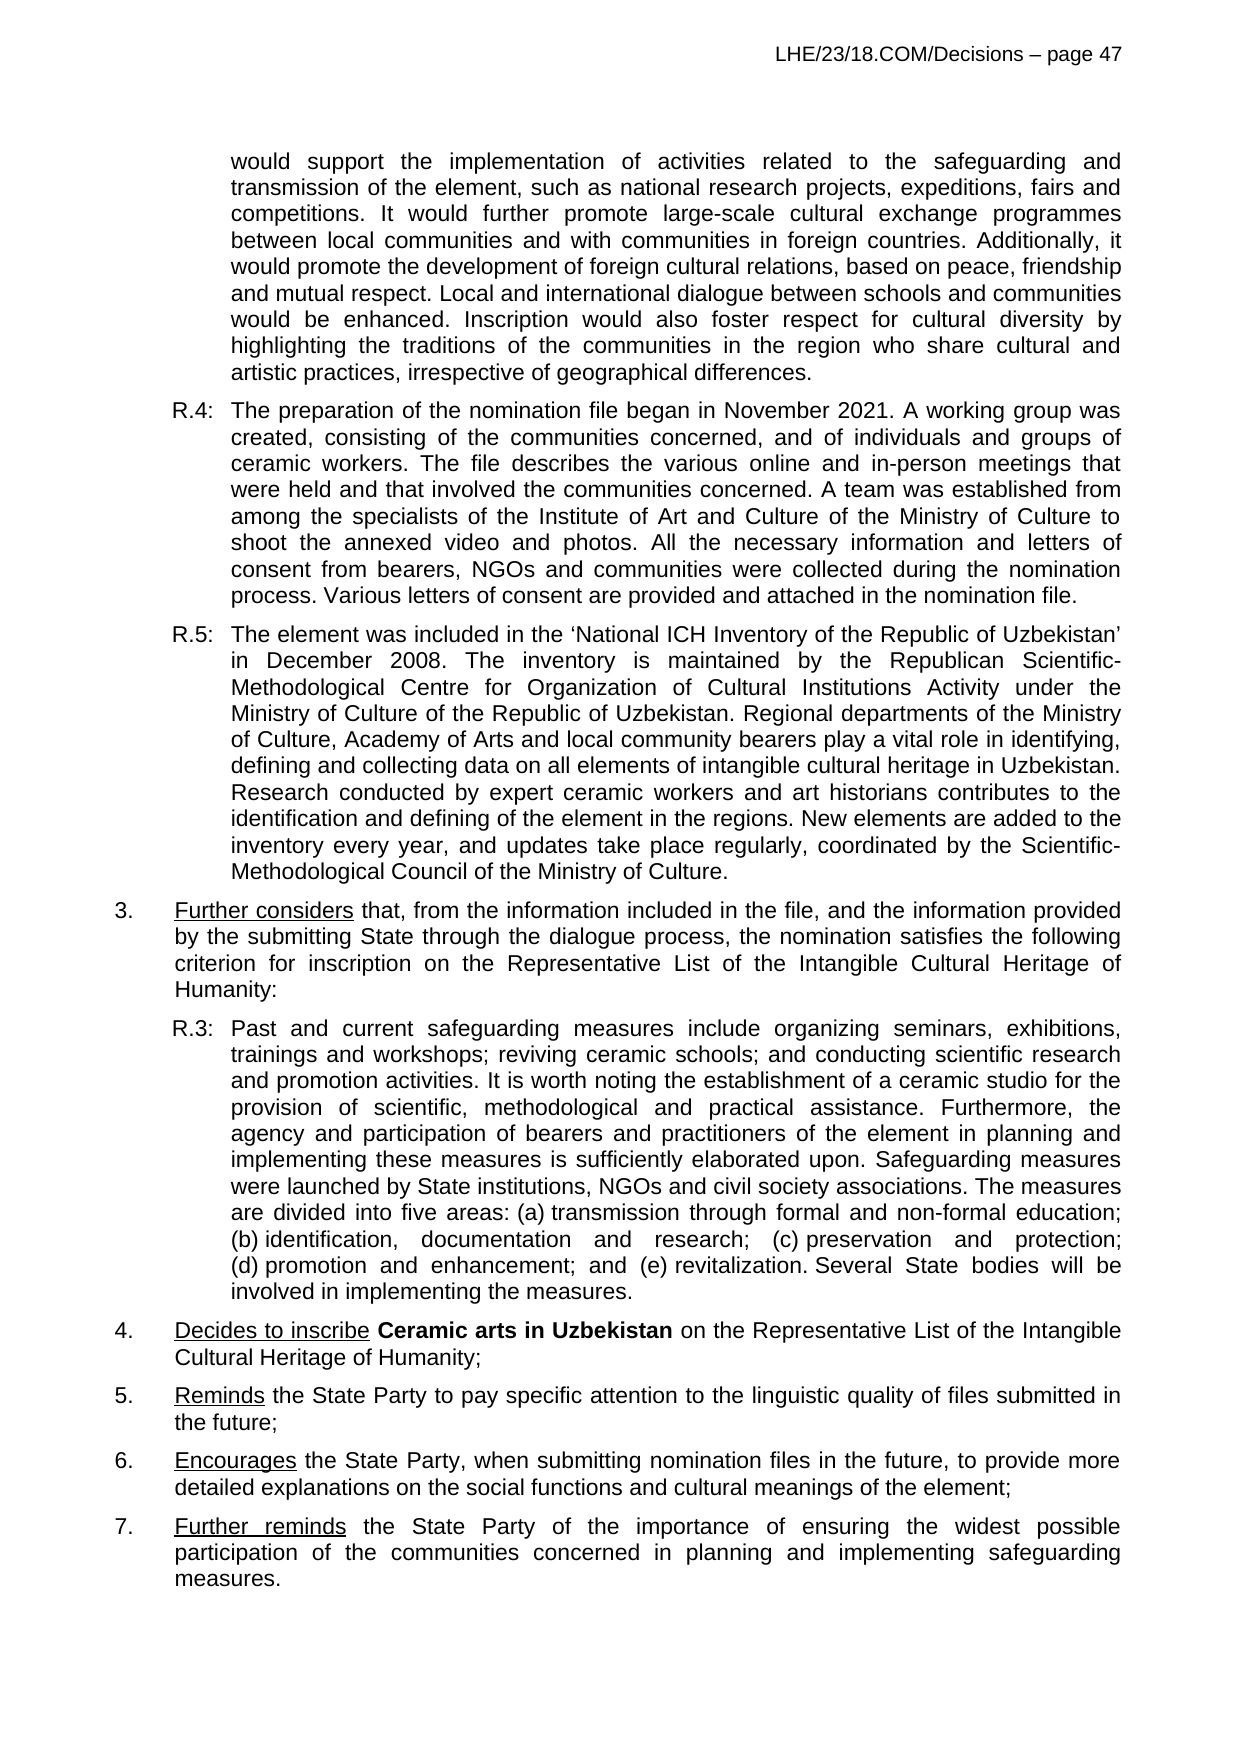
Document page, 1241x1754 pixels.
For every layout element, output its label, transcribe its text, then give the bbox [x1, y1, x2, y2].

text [172, 148, 1122, 385]
text R.5: The element was included in the ‘National ICH Inventory of the Republic of Uzbekistan’ in December 2008. The inventory is maintained by the Republican Scientific-Methodological Centre for Organization of Cultural Institutions Activity under the Ministry of Culture of the Republic of Uzbekistan. Regional departments of the Ministry of Culture, Academy of Arts and local community bearers play a vital role in identifying, defining and collecting data on all elements of intangible cultural heritage in Uzbekistan. Research conducted by expert ceramic workers and art historians contributes to the identification and defining of the element in the regions. New elements are added to the inventory every year, and updates take place regularly, coordinated by the Scientific-Methodological Council of the Ministry of Culture. [172, 621, 1122, 884]
list Reminds the State Party to pay specific attention to the linguistic quality of files submitted in the future; [114, 1382, 1122, 1435]
text R.3: Past and current safeguarding measures include organizing seminars, exhibitions, trainings and workshops; reviving ceramic schools; and conducting scientific research and promotion activities. It is worth noting the establishment of a ceramic studio for the provision of scientific, methodological and practical assistance. Furthermore, the agency and participation of bearers and practitioners of the element in planning and implementing these measures is sufficiently elaborated upon. Safeguarding measures were launched by State institutions, NGOs and civil society associations. The measures are divided into five areas: (a) transmission through formal and non-formal education; (b) identification, documentation and research; (c) preservation and protection; (d) promotion and enhancement; and (e) revitalization. Several State bodies will be involved in implementing the measures. [172, 1015, 1122, 1304]
list Further reminds the State Party of the importance of ensuring the widest possible participation of the communities concerned in planning and implementing safeguarding measures. [114, 1513, 1122, 1592]
list Further considers that, from the information included in the file, and the information provided by the submitting State through the dialogue process, the nomination satisfies the following criterion for inscription on the Representative List of the Intangible Cultural Heritage of Humanity: [114, 897, 1122, 1002]
text R.4: The preparation of the nomination file began in November 2021. A working group was created, consisting of the communities concerned, and of individuals and groups of ceramic workers. The file describes the various online and in-person meetings that were held and that involved the communities concerned. A team was established from among the specialists of the Institute of Art and Culture of the Ministry of Culture to shoot the annexed video and photos. All the necessary information and letters of consent from bearers, NGOs and communities were collected during the nomination process. Various letters of consent are provided and attached in the nomination file. [172, 397, 1122, 608]
list Encourages the State Party, when submitting nomination files in the future, to provide more detailed explanations on the social functions and cultural meanings of the element; [114, 1447, 1122, 1500]
list Decides to inscribe Ceramic arts in Uzbekistan on the Representative List of the Intangible Cultural Heritage of Humanity; [114, 1317, 1122, 1370]
